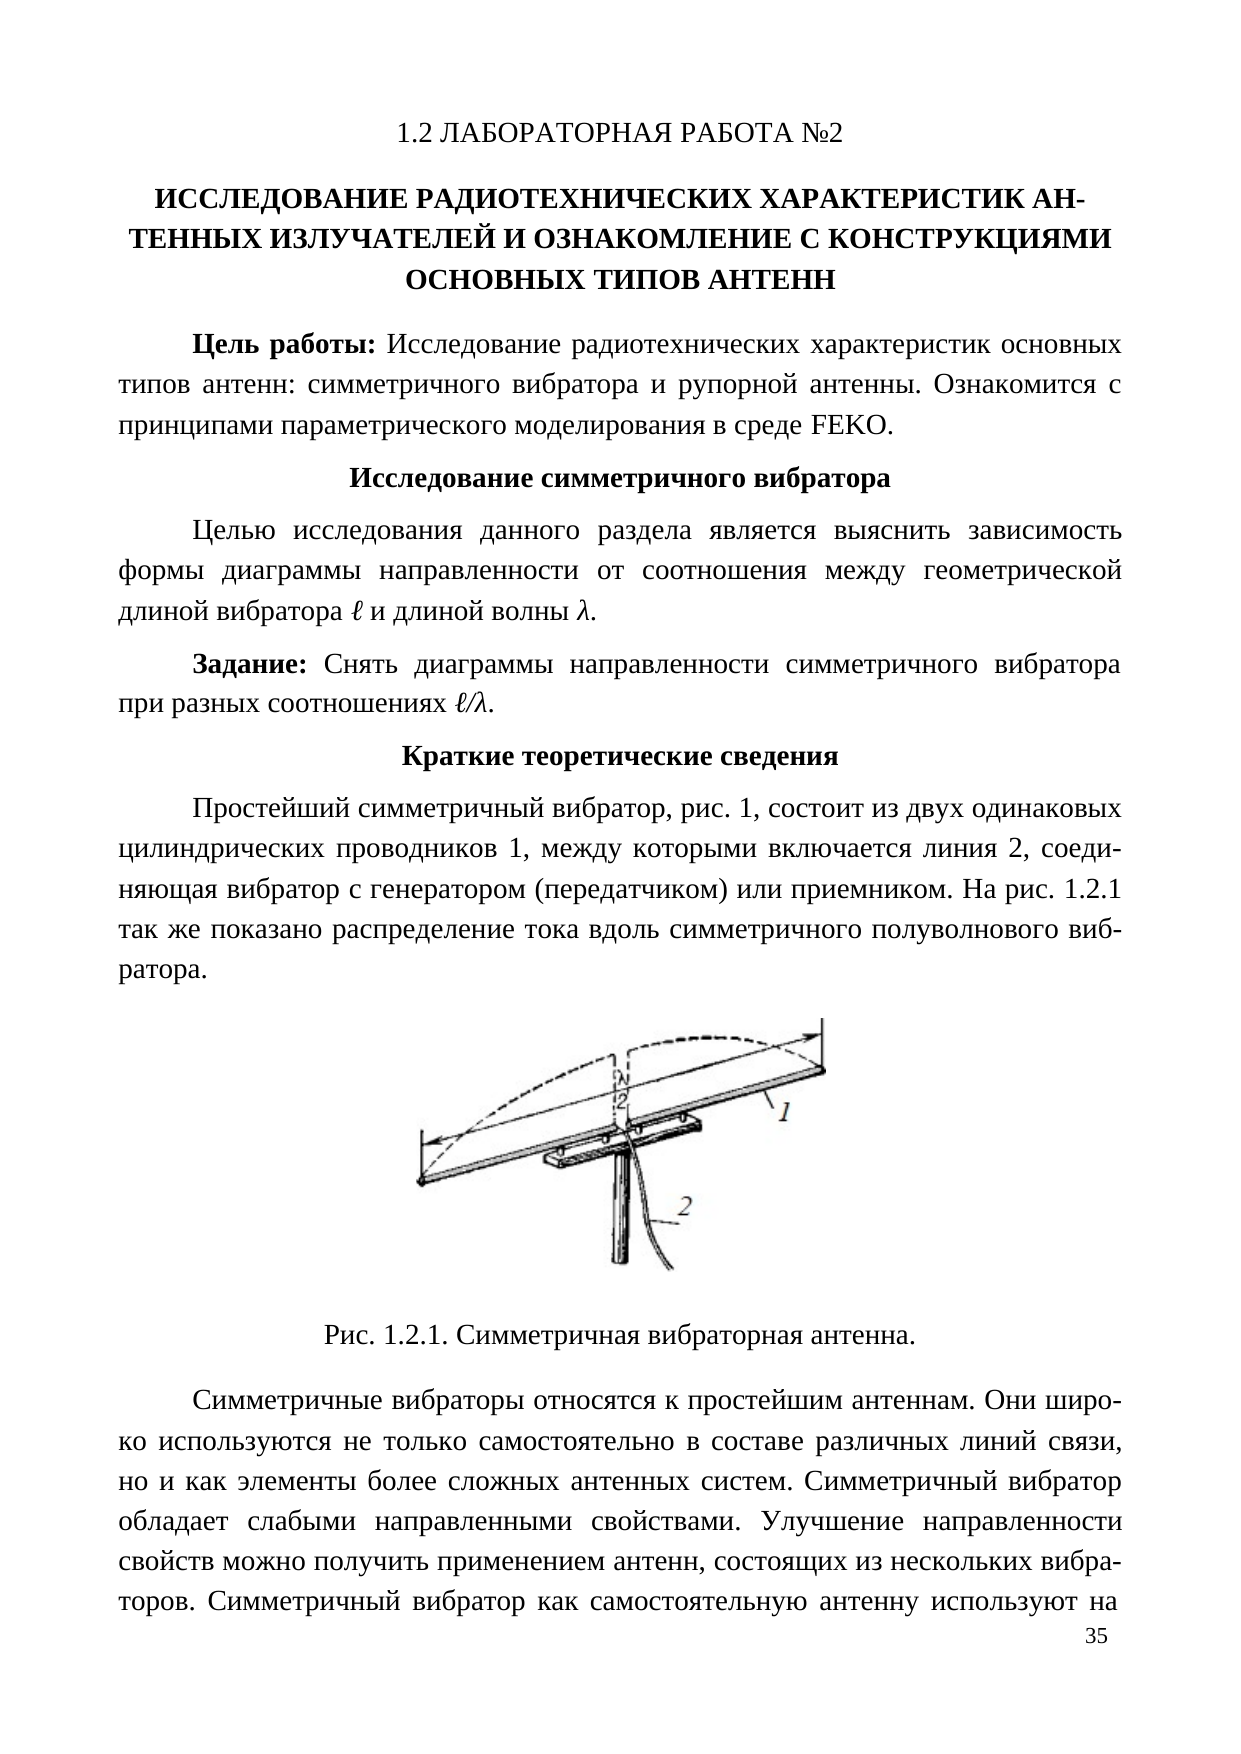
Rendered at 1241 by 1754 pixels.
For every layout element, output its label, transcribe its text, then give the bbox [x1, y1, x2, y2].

subtitle ИССЛЕДОВАНИЕ РАДИОТЕХНИЧЕСКИХ ХАРАКТЕРИСТИК АН- ТЕННЫХ ИЗЛУЧАТЕЛЕЙ И ОЗНАКОМЛЕНИЕ С КОНСТРУКЦИЯМИ ОСНОВНЫХ ТИПОВ АНТЕНН [106, 181, 1134, 295]
text Задание: Снять диаграммы направленности симметричного вибратора при разных соотношениях ℓ/λ. [118, 646, 1121, 719]
text 1.2 ЛАБОРАТОРНАЯ РАБОТА №2 [396, 115, 1155, 149]
text Цель работы: Исследование радиотехнических характеристик основных типов антенн: симметричного вибратора и рупорной антенны. Ознакомится с принципами параметрического моделирования в среде FEKO. [118, 326, 1123, 440]
text Простейший симметричный вибратор, рис. 1, состоит из двух одинаковых цилиндрических проводников 1, между которыми включается линия 2, соеди- няющая вибратор с генератором (передатчиком) или приемником. На рис. 1.2.1 так же показано распределение тока вдоль симметричного полуволнового виб- ратора. [118, 790, 1123, 985]
subtitle Краткие теоретические сведения [402, 738, 1155, 772]
text Рис. 1.2.1. Симметричная вибраторная антенна. [191, 1317, 1048, 1350]
subtitle Исследование симметричного вибратора [349, 460, 1155, 494]
picture [416, 1018, 826, 1272]
text Симметричные вибраторы относятся к простейшим антеннам. Они широ- ко используются не только самостоятельно в составе различных линий связи, но и как элементы более сложных антенных систем. Симметричный вибратор обладает слабыми направленными свойствами. Улучшение направленности свойств можно получить применением антенн, состоящих из нескольких вибра- торов. Симметричный вибратор как самостоятельную антенну используют на [118, 1382, 1123, 1617]
text Целью исследования данного раздела является выяснить зависимость формы диаграммы направленности от соотношения между геометрической длиной вибратора ℓ и длиной волны λ. [118, 512, 1122, 626]
